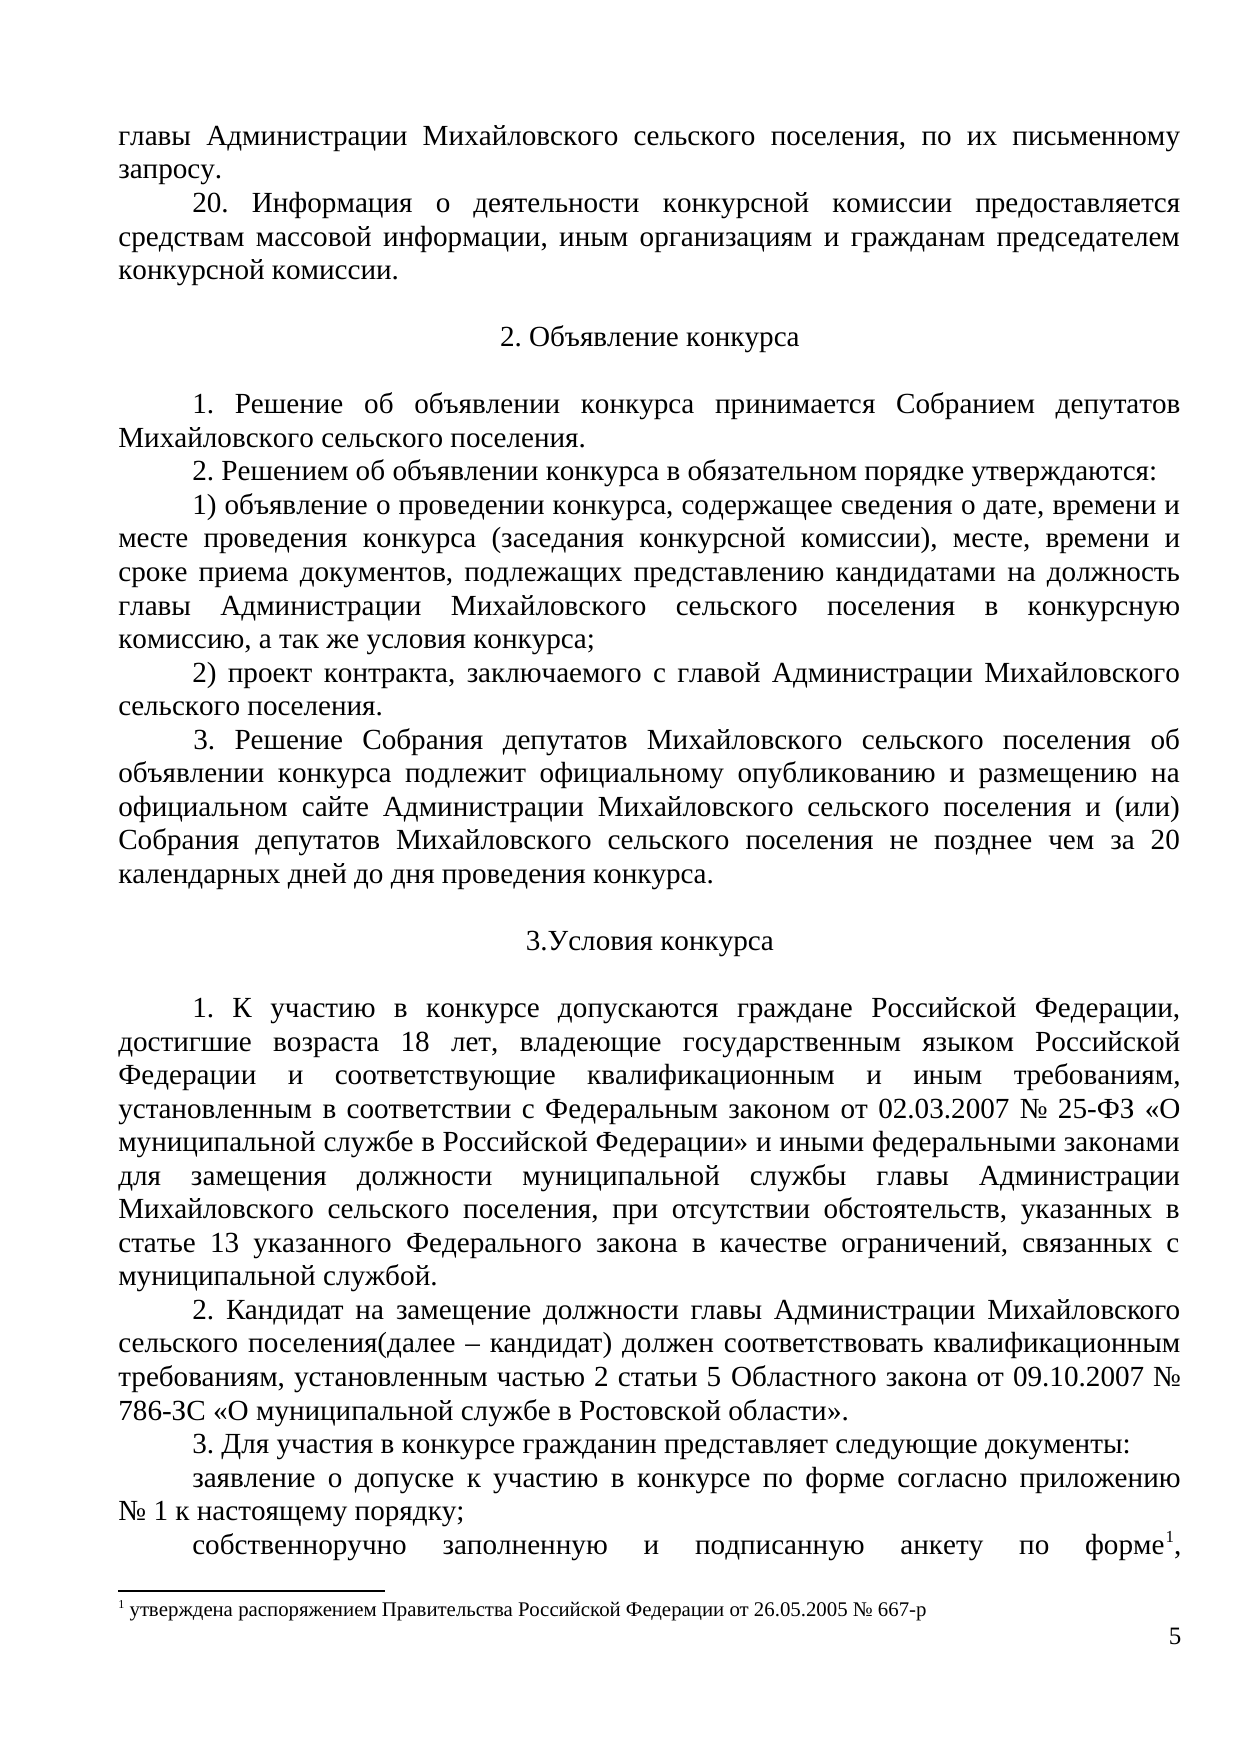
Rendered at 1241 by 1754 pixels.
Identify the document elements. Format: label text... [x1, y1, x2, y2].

text 2. Объявление конкурса [118, 319, 1181, 353]
text 3. Решение Собрания депутатов Михайловского сельского поселения об объявлении конкурса подлежит официальному опубликованию и размещению на официальном сайте Администрации Михайловского сельского поселения и (или) Собрания депутатов Михайловского сельского поселения не позднее чем за 20 календарных дней до дня проведения конкурса. [118, 722, 1181, 889]
text 3. Для участия в конкурсе гражданин представляет следующие документы: [118, 1426, 1181, 1460]
text заявление о допуске к участию в конкурсе по форме согласно приложению № 1 к настоящему порядку; [118, 1460, 1181, 1527]
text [118, 1527, 1181, 1560]
text 1) объявление о проведении конкурса, содержащее сведения о дате, времени и месте проведения конкурса (заседания конкурсной комиссии), месте, времени и сроке приема документов, подлежащих представлению кандидатами на должность главы Администрации Михайловского сельского поселения в конкурсную комиссию, а так же условия конкурса; [118, 487, 1181, 655]
text 3.Условия конкурса [118, 923, 1181, 957]
text 1. Решение об объявлении конкурса принимается Собранием депутатов Михайловского сельского поселения. [118, 386, 1181, 453]
text 20. Информация о деятельности конкурсной комиссии предоставляется средствам массовой информации, иным организациям и гражданам председателем конкурсной комиссии. [118, 185, 1181, 286]
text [118, 118, 1181, 185]
text 2) проект контракта, заключаемого с главой Администрации Михайловского сельского поселения. [118, 655, 1181, 722]
text 1. К участию в конкурсе допускаются граждане Российской Федерации, достигшие возраста 18 лет, владеющие государственным языком Российской Федерации и соответствующие квалификационным и иным требованиям, установленным в соответствии с Федеральным законом от 02.03.2007 № 25-ФЗ «О муниципальной службе в Российской Федерации» и иными федеральными законами для замещения должности муниципальной службы главы Администрации Михайловского сельского поселения, при отсутствии обстоятельств, указанных в статье 13 указанного Федерального закона в качестве ограничений, связанных с муниципальной службой. [118, 990, 1181, 1292]
text 2. Кандидат на замещение должности главы Администрации Михайловского сельского поселения(далее – кандидат) должен соответствовать квалификационным требованиям, установленным частью 2 статьи 5 Областного закона от 09.10.2007 № 786-ЗС «О муниципальной службе в Ростовской области». [118, 1292, 1181, 1426]
text 2. Решением об объявлении конкурса в обязательном порядке утверждаются: [118, 453, 1181, 487]
